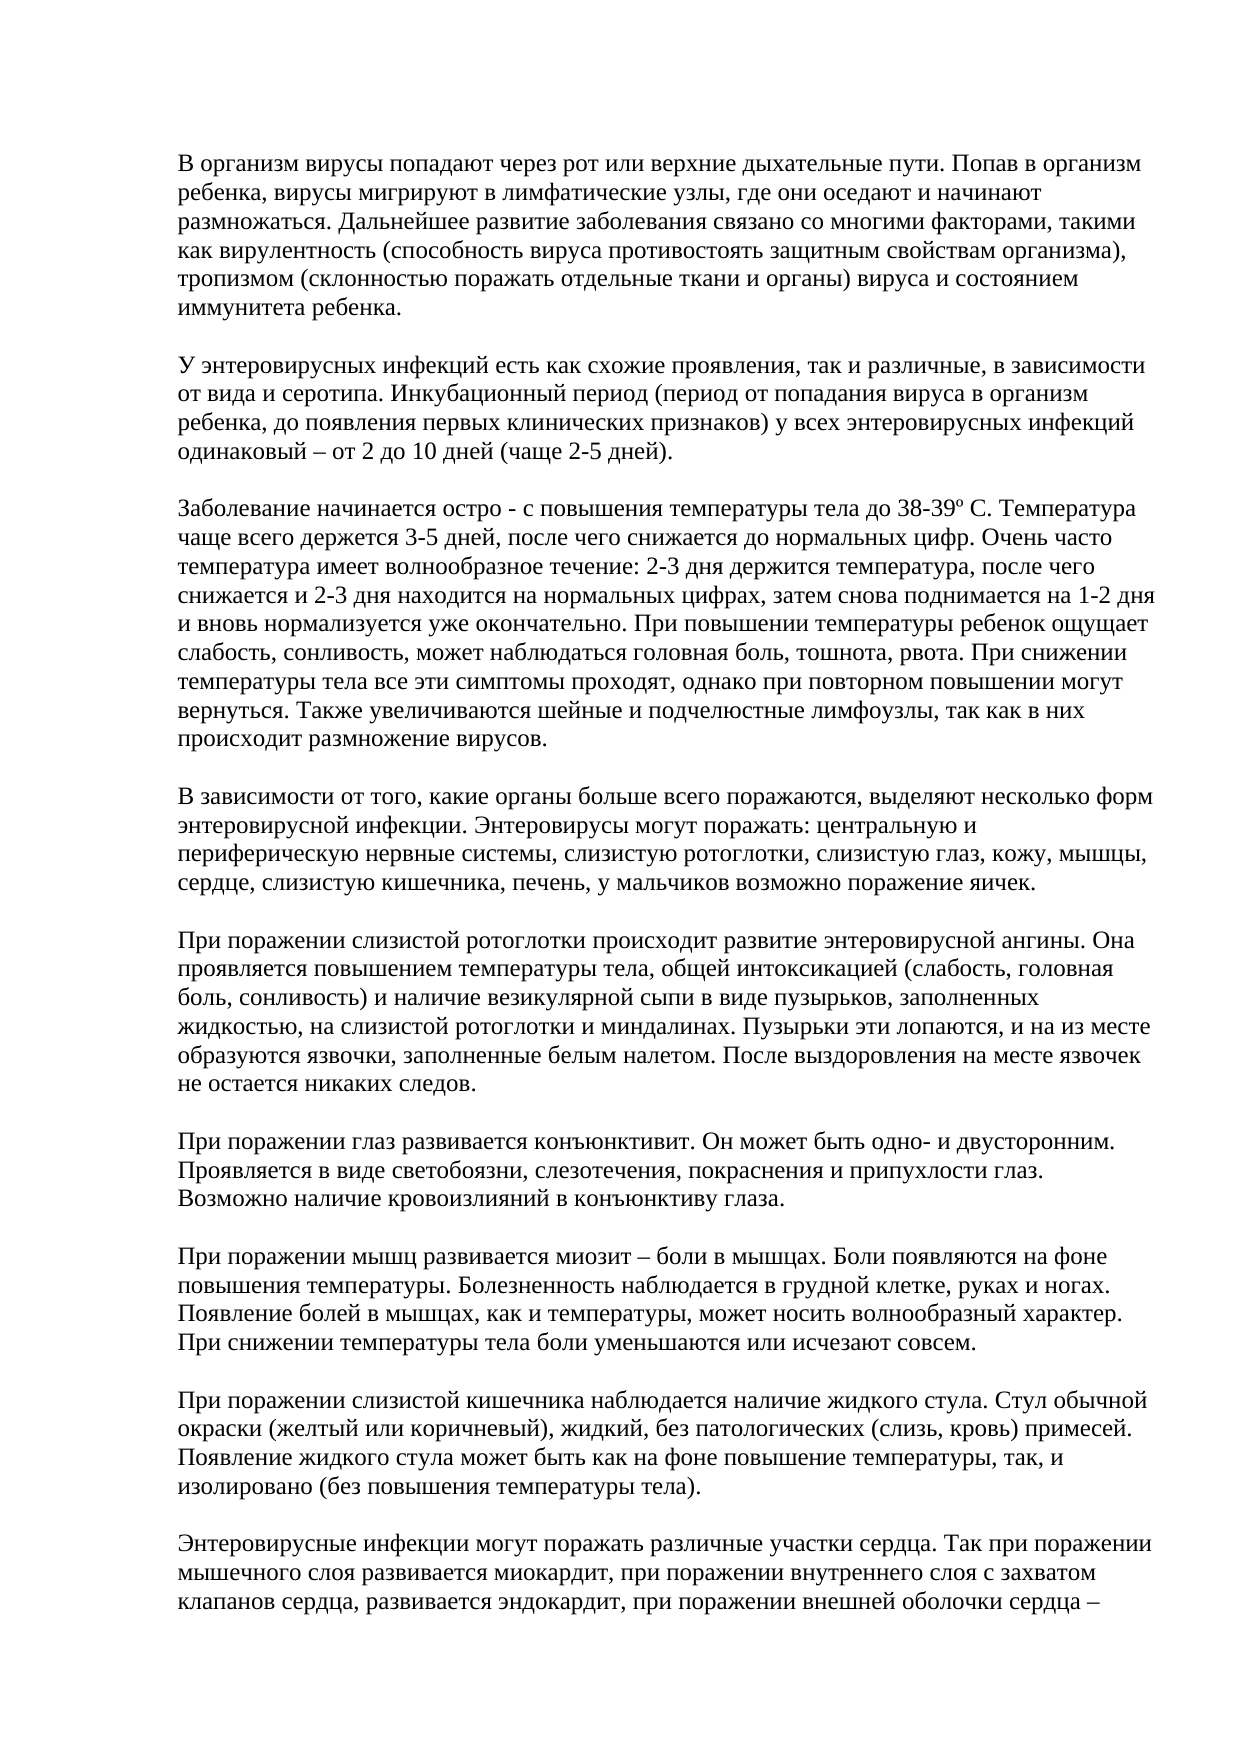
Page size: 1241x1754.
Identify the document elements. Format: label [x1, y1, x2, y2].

table_header [176, 118, 1159, 1616]
